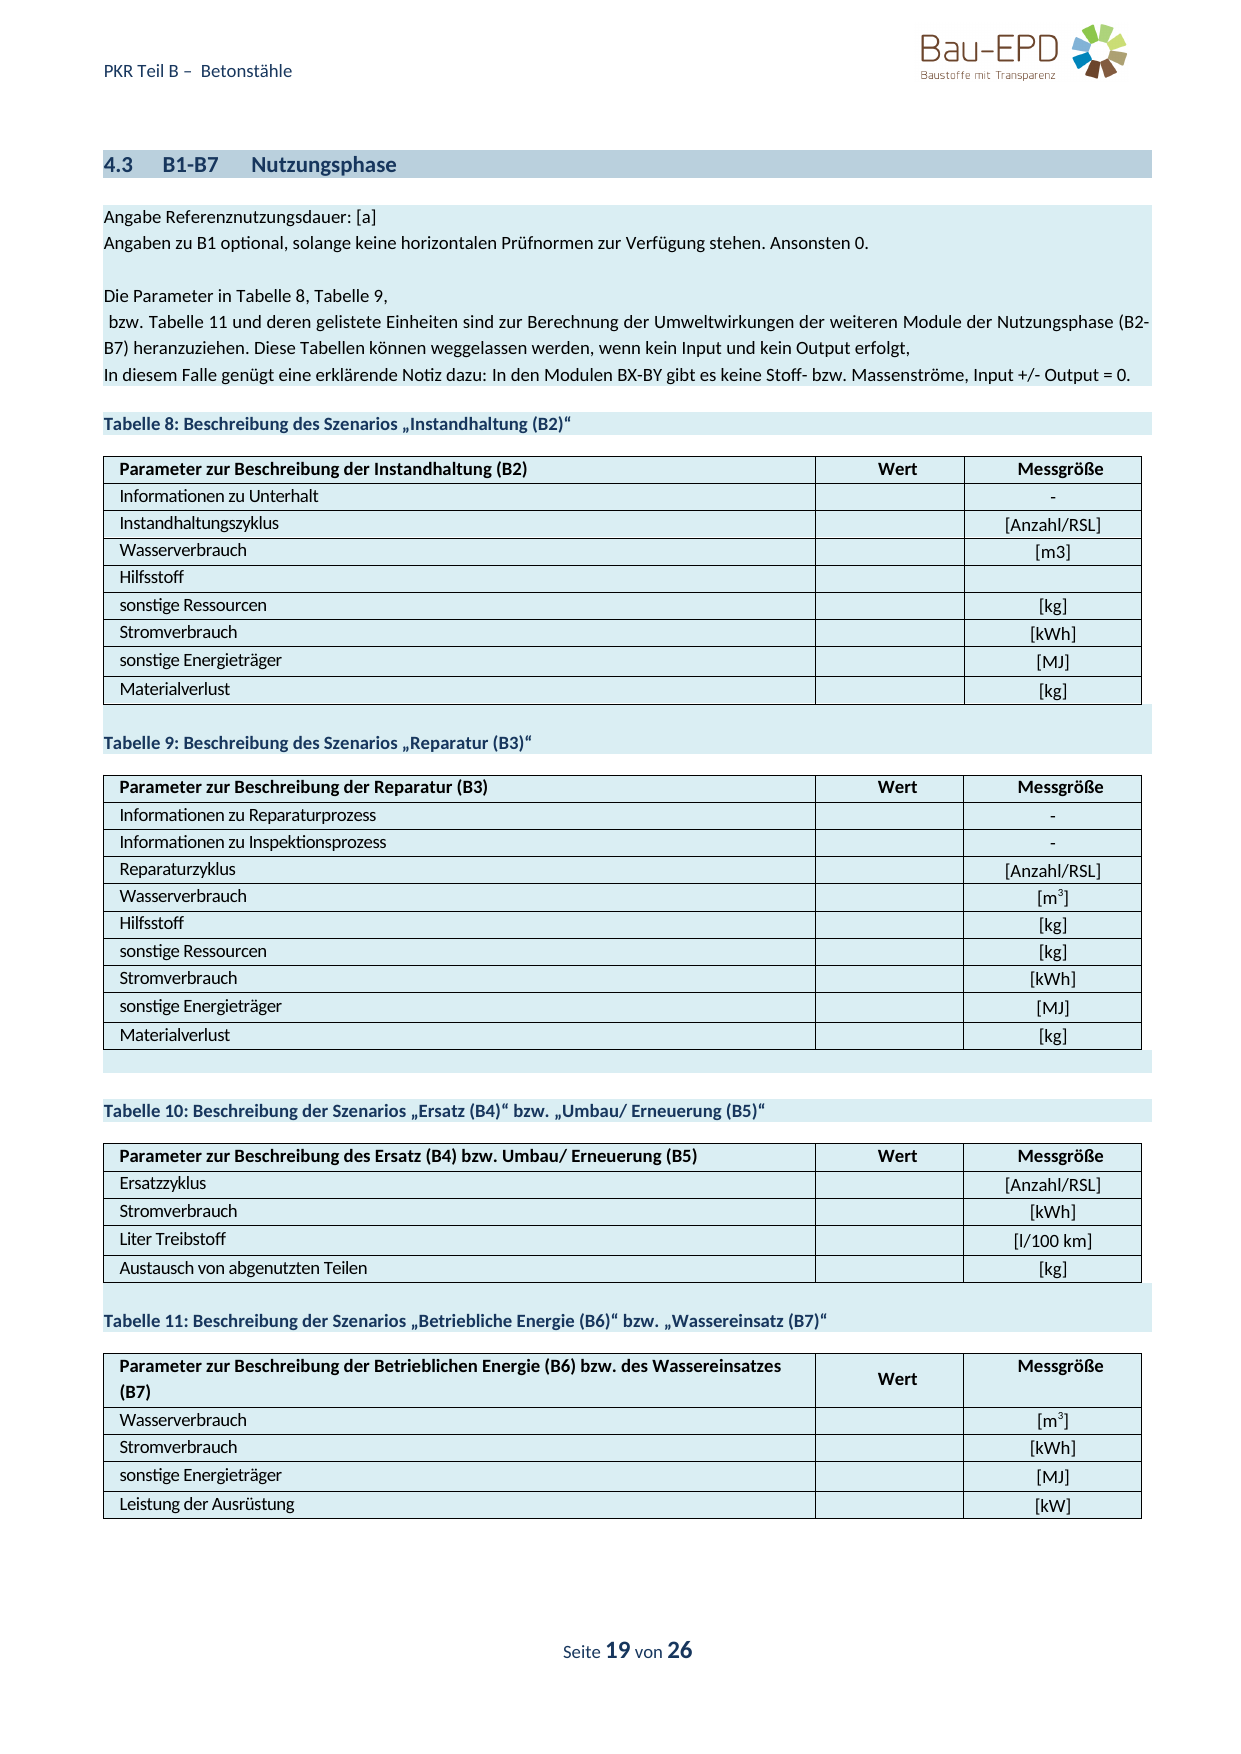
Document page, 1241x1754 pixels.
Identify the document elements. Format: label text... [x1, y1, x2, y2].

table_cell [816, 620, 964, 646]
table_cell Austausch von abgenutzten Teilen [104, 1256, 815, 1282]
table_cell [816, 511, 964, 537]
table_cell Materialverlust [104, 677, 815, 703]
text Die Parameter in Tabelle 8, Tabelle 9, [103, 284, 1152, 307]
table_cell [816, 1492, 963, 1518]
table_cell [816, 677, 964, 703]
table_cell [816, 1199, 963, 1225]
text Tabelle 9: Beschreibung des Szenarios „Reparatur (B3)“ [103, 731, 1152, 754]
table_cell Liter Treibstoff [104, 1226, 815, 1255]
table_cell [816, 593, 964, 619]
table_cell Stromverbrauch [104, 1199, 815, 1225]
table_cell Wasserverbrauch [104, 1408, 815, 1434]
table_cell [816, 566, 964, 592]
table_cell Materialverlust [104, 1023, 815, 1049]
text Tabelle 10: Beschreibung der Szenarios „Ersatz (B4)“ bzw. „Umbau/ Erneuerung (B5)“ [103, 1099, 1152, 1122]
table_header Parameter zur Beschreibung des Ersatz (B4) bzw. Umbau/ Erneuerung (B5) [104, 1144, 815, 1171]
table_cell sonstige Ressourcen [104, 593, 815, 619]
table_header Parameter zur Beschreibung der Betrieblichen Energie (B6) bzw. des Wassereinsatzes (B7) [104, 1354, 815, 1407]
table_cell [816, 1172, 963, 1198]
table_cell [816, 857, 963, 883]
table_cell [816, 484, 964, 510]
table_cell Stromverbrauch [104, 620, 815, 646]
table_header Messgröße [964, 776, 1141, 802]
table_cell Instandhaltungszyklus [104, 511, 815, 537]
table_cell [816, 1226, 963, 1255]
table_cell Reparaturzyklus [104, 857, 815, 883]
text Tabelle 8: Beschreibung des Szenarios „Instandhaltung (B2)“ [103, 412, 1152, 435]
table_header Parameter zur Beschreibung der Reparatur (B3) [104, 776, 815, 802]
table_cell Wasserverbrauch [104, 884, 815, 911]
table_header Wert [816, 1144, 963, 1171]
table_cell [816, 1023, 963, 1049]
table_cell Ersatzzyklus [104, 1172, 815, 1198]
table_cell [816, 993, 963, 1022]
subtitle B1-B7 Nutzungsphase [103, 150, 1152, 178]
table_cell Stromverbrauch [104, 966, 815, 992]
text Angaben zu B1 optional, solange keine horizontalen Prüfnormen zur Verfügung stehen. Ansonsten 0. [103, 231, 1152, 254]
table_cell sonstige Energieträger [104, 647, 815, 676]
table_header Wert [816, 1354, 963, 1407]
table_cell [816, 884, 963, 911]
table_cell sonstige Energieträger [104, 993, 815, 1022]
table_header Wert [816, 457, 964, 483]
table_cell [816, 1435, 963, 1461]
table_cell sonstige Energieträger [104, 1462, 815, 1491]
table_cell [816, 1462, 963, 1491]
table_cell [816, 1256, 963, 1282]
table_cell [816, 1408, 963, 1434]
table_cell sonstige Ressourcen [104, 939, 815, 965]
table_cell [816, 830, 963, 856]
table_cell Informationen zu Reparaturprozess [104, 803, 815, 829]
text Angabe Referenznutzungsdauer: [a] [103, 205, 1152, 228]
table_cell [816, 966, 963, 992]
text Tabelle 11: Beschreibung der Szenarios „Betriebliche Energie (B6)“ bzw. „Wassereinsatz (B7)“ [103, 1309, 1152, 1332]
table_cell Wasserverbrauch [104, 539, 815, 565]
table_cell Hilfsstoff [104, 912, 815, 938]
table_cell Stromverbrauch [104, 1435, 815, 1461]
table_header Messgröße [964, 1354, 1141, 1407]
table_header Wert [816, 776, 963, 802]
table_cell [816, 803, 963, 829]
table_cell [816, 912, 963, 938]
table_cell Hilfsstoff [104, 566, 815, 592]
table_cell Informationen zu Unterhalt [104, 484, 815, 510]
table_cell [816, 539, 964, 565]
picture [913, 22, 1130, 82]
table_cell [816, 939, 963, 965]
text Tabelle 10 bzw. Tabelle 11 und deren gelistete Einheiten sind zur Berechnung der Umweltwirkungen der weiteren Module der Nutzungsphase (B2-B7) heranzuziehen. Diese Tabellen können weggelassen werden, wenn kein Input und kein Output erfolgt, [103, 310, 1152, 359]
table_header Parameter zur Beschreibung der Instandhaltung (B2) [104, 457, 815, 483]
table_cell Leistung der Ausrüstung [104, 1492, 815, 1518]
text In diesem Falle genügt eine erklärende Notiz dazu: In den Modulen BX-BY gibt es keine Stoff- bzw. Massenströme, Input +/- Output = 0. [103, 363, 1152, 386]
table_header Messgröße [965, 457, 1141, 483]
table_cell [816, 647, 964, 676]
table_cell Informationen zu Inspektionsprozess [104, 830, 815, 856]
table_header Messgröße [964, 1144, 1141, 1171]
